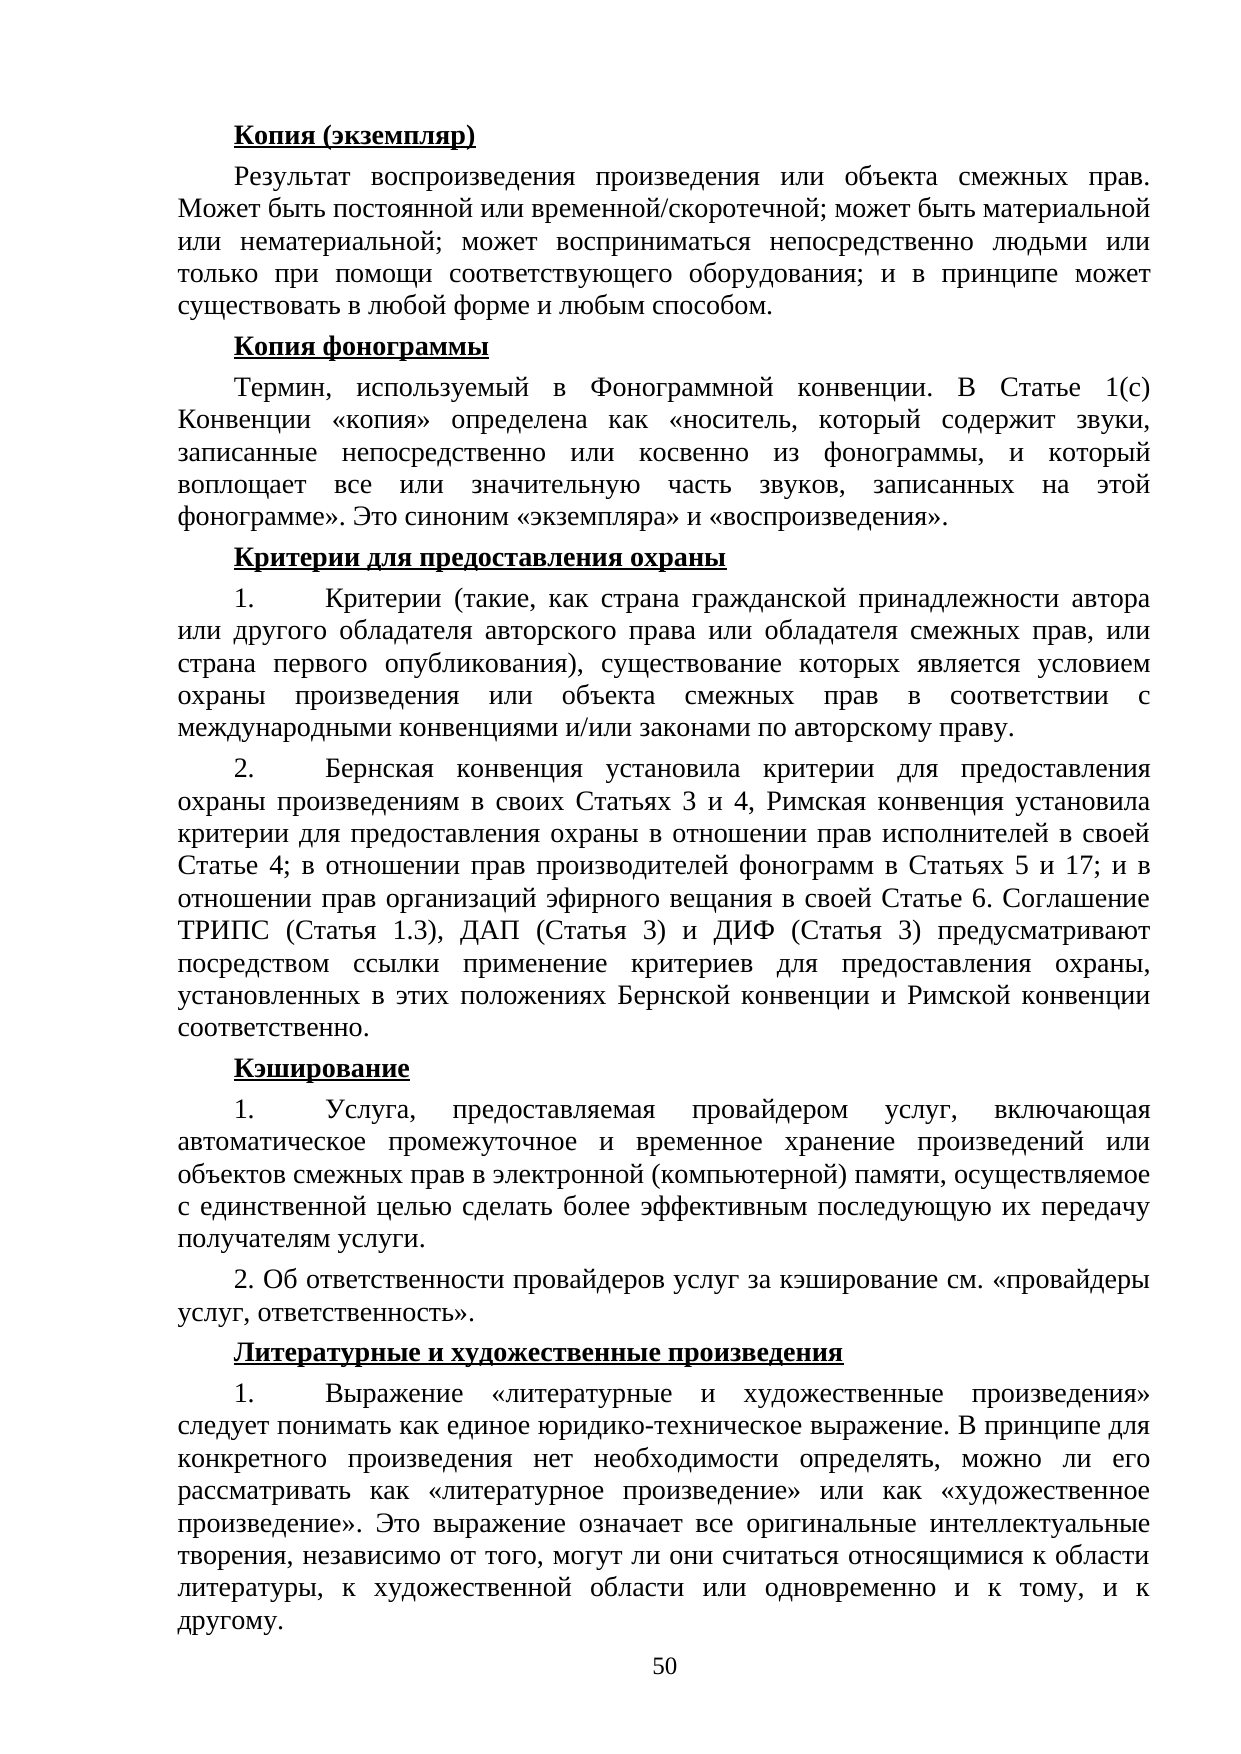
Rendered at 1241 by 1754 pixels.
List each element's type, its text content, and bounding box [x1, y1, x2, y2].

text Литературные и художественные произведения [177, 1335, 1152, 1368]
text 2. Об ответственности провайдеров услуг за кэширование см. «провайдеры услуг, ответственность». [177, 1262, 1152, 1327]
text 1. Услуга, предоставляемая провайдером услуг, включающая автоматическое промежуточное и временное хранение произведений или объектов смежных прав в электронной (компьютерной) памяти, осуществляемое с единственной целью сделать более эффективным последующую их передачу получателям услуги. [177, 1092, 1152, 1254]
text 2. Бернская конвенция установила критерии для предоставления охраны произведениям в своих Статьях 3 и 4, Римская конвенция установила критерии для предоставления охраны в отношении прав исполнителей в своей Статье 4; в отношении прав производителей фонограмм в Статьях 5 и 17; и в отношении прав организаций эфирного вещания в своей Статье 6. Соглашение ТРИПС (Статья 1.3), ДАП (Статья 3) и ДИФ (Статья 3) предусматривают посредством ссылки применение критериев для предоставления охраны, установленных в этих положениях Бернской конвенции и Римской конвенции соответственно. [177, 751, 1152, 1043]
text Кэширование [177, 1051, 1152, 1083]
text Результат воспроизведения произведения или объекта смежных прав. Может быть постоянной или временной/скоротечной; может быть материальной или нематериальной; может восприниматься непосредственно людьми или только при помощи соответствующего оборудования; и в принципе может существовать в любой форме и любым способом. [177, 159, 1152, 321]
text Критерии для предоставления охраны [177, 540, 1152, 573]
text Копия (экземпляр) [177, 118, 1152, 151]
text 1. Критерии (такие, как страна гражданской принадлежности автора или другого обладателя авторского права или обладателя смежных прав, или страна первого опубликования), существование которых является условием охраны произведения или объекта смежных прав в соответствии с международными конвенциями и/или законами по авторскому праву. [177, 581, 1152, 743]
text Копия фонограммы [177, 329, 1152, 362]
text 1. Выражение «литературные и художественные произведения» следует понимать как единое юридико-техническое выражение. В принципе для конкретного произведения нет необходимости определять, можно ли его рассматривать как «литературное произведение» или как «художественное произведение». Это выражение означает все оригинальные интеллектуальные творения, независимо от того, могут ли они считаться относящимися к области литературы, к художественной области или одновременно и к тому, и к другому. [177, 1376, 1152, 1635]
text Термин, используемый в Фонограммной конвенции. В Статье 1(с) Конвенции «копия» определена как «носитель, который содержит звуки, записанные непосредственно или косвенно из фонограммы, и который воплощает все или значительную часть звуков, записанных на этой фонограмме». Это синоним «экземпляра» и «воспроизведения». [177, 370, 1152, 532]
